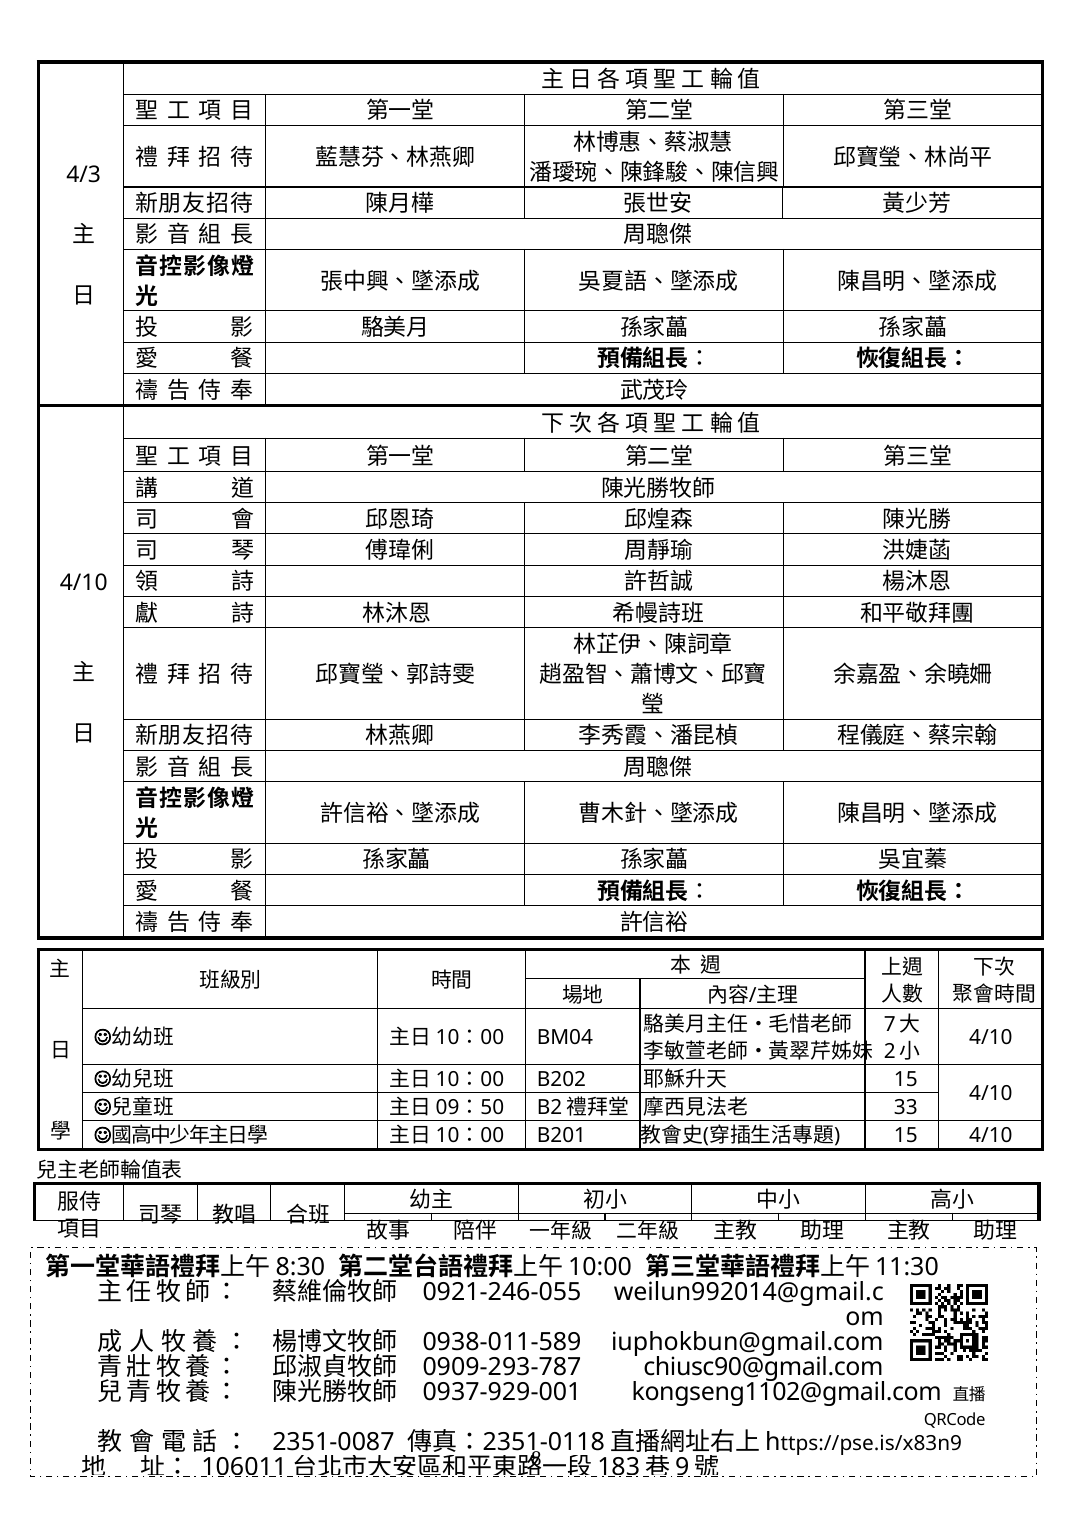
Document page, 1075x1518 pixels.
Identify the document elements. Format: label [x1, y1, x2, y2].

picture [897, 1271, 1000, 1373]
